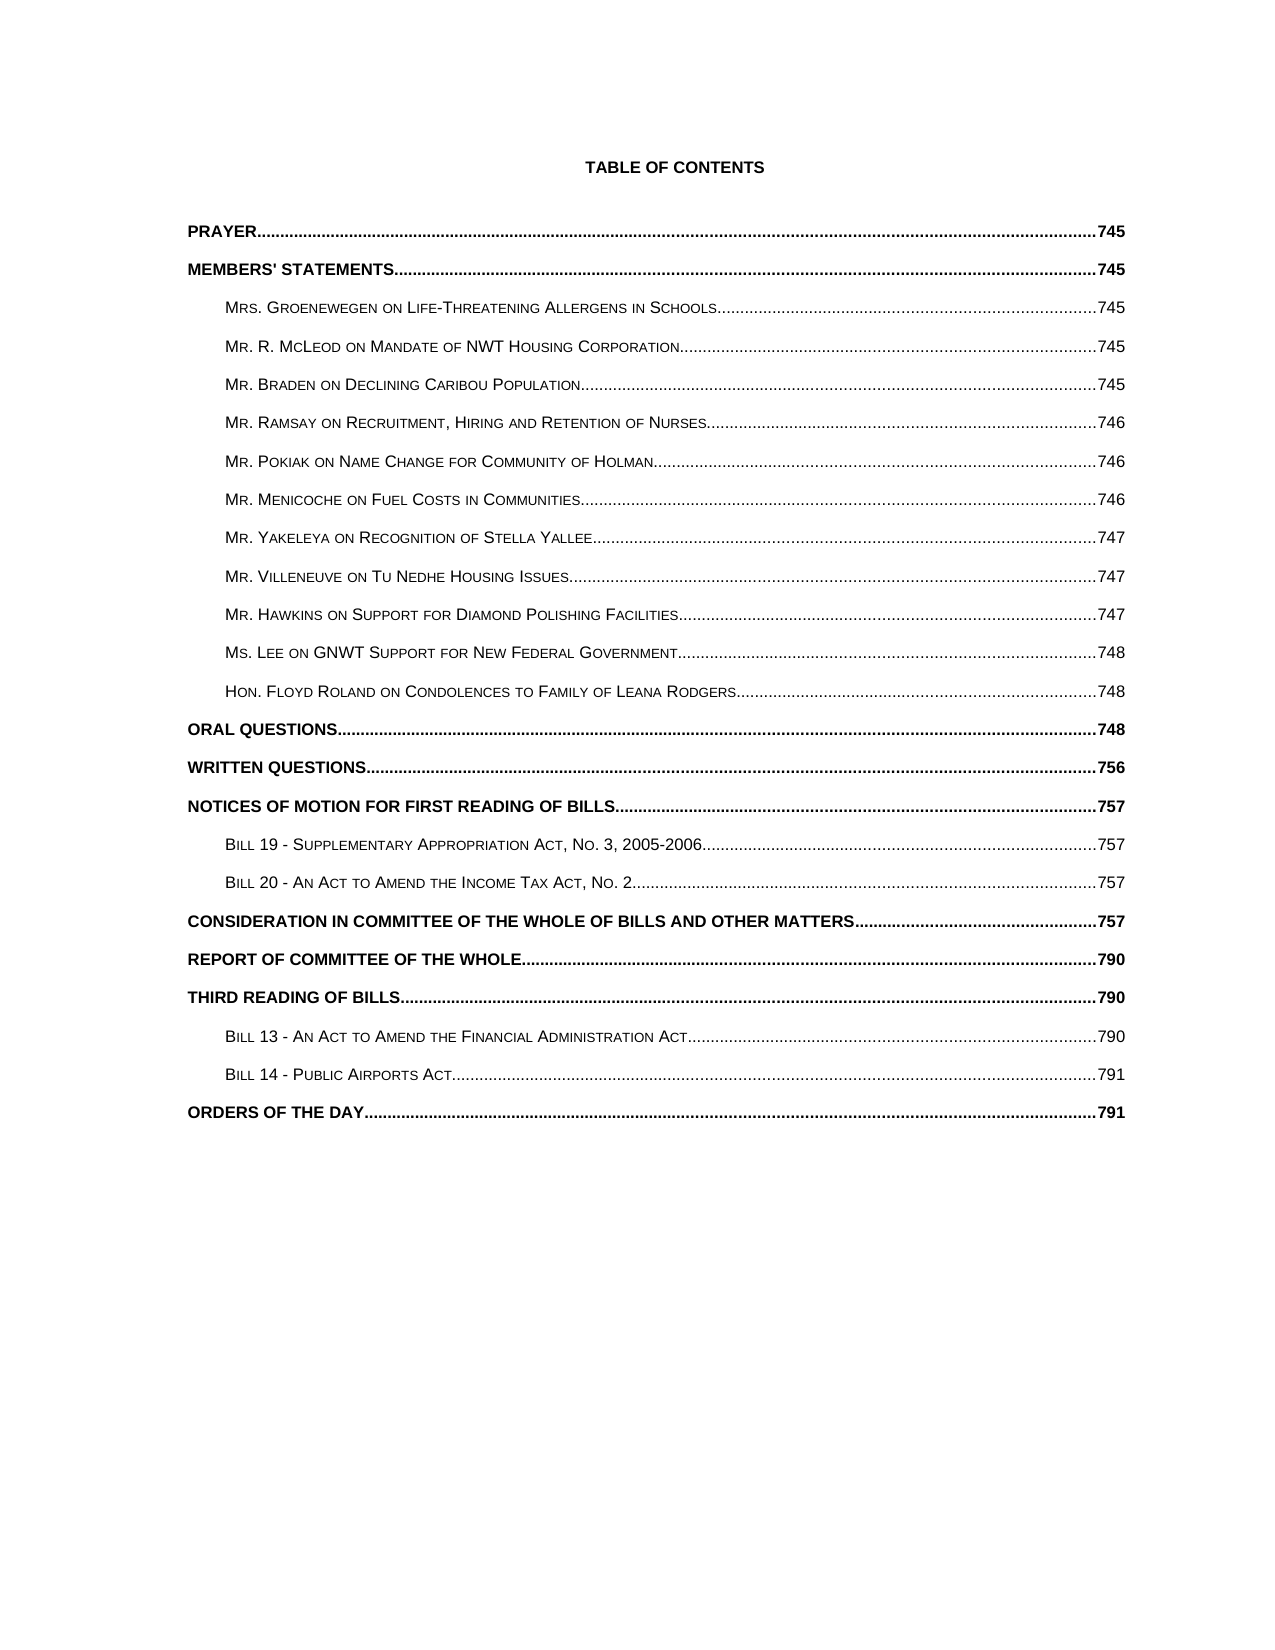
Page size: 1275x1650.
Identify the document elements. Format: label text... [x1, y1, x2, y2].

text Bill 19 - Supplementary Appropriation Act, No. 3, 2005-2006 757 [187, 835, 1162, 854]
text Mr. Menicoche on Fuel Costs in Communities 746 [187, 490, 1162, 509]
text ORDERS OF THE DAY 791 [187, 1103, 1162, 1122]
text NOTICES OF MOTION FOR FIRST OF BILLS 757 [187, 797, 1162, 816]
text Bill 13 - An Act to Amend the Financial Administration Act 790 [187, 1027, 1162, 1046]
text THIRD OF BILLS 790 [187, 988, 1162, 1007]
text Mr. Ramsay on Recruitment, Hiring and Retention of Nurses 746 [187, 413, 1162, 432]
text REPORT OF COMMITTEE OF THE WHOLE 790 [187, 950, 1162, 969]
text Mr. Hawkins on Support for Diamond Polishing Facilities 747 [187, 605, 1162, 624]
subtitle TABLE OF CONTENTS [187, 158, 1162, 177]
text Ms. Lee on GNWT Support for New Federal Government 748 [187, 643, 1162, 662]
text Mr. Pokiak on Name Change for Community of Holman 746 [187, 452, 1162, 471]
text Mr. R. McLeod on Mandate of NWT Housing Corporation 745 [187, 337, 1162, 356]
text Mrs. Groenewegen on Life-Threatening Allergens in Schools 745 [187, 298, 1162, 317]
text Mr. Villeneuve on Tu Nedhe Housing Issues 747 [187, 567, 1162, 586]
text MEMBERS' STATEMENTS 745 [187, 260, 1162, 279]
text WRITTEN QUESTIONS 756 [187, 758, 1162, 777]
text Bill 20 - An Act to Amend the Income Tax Act, No. 2 757 [187, 873, 1162, 892]
text Hon. Floyd Roland on Condolences to Family of Leana Rodgers 748 [187, 682, 1162, 701]
text Bill 14 - Public Airports Act 791 [187, 1065, 1162, 1084]
text ORAL QUESTIONS 748 [187, 720, 1162, 739]
text Mr. Braden on Declining Caribou Population 745 [187, 375, 1162, 394]
text Mr. Yakeleya on Recognition of Stella Yallee 747 [187, 528, 1162, 547]
text PRAYER 745 [187, 222, 1162, 241]
text CONSIDERATION IN COMMITTEE OF THE WHOLE OF BILLS AND OTHER MATTERS 757 [187, 912, 1162, 931]
